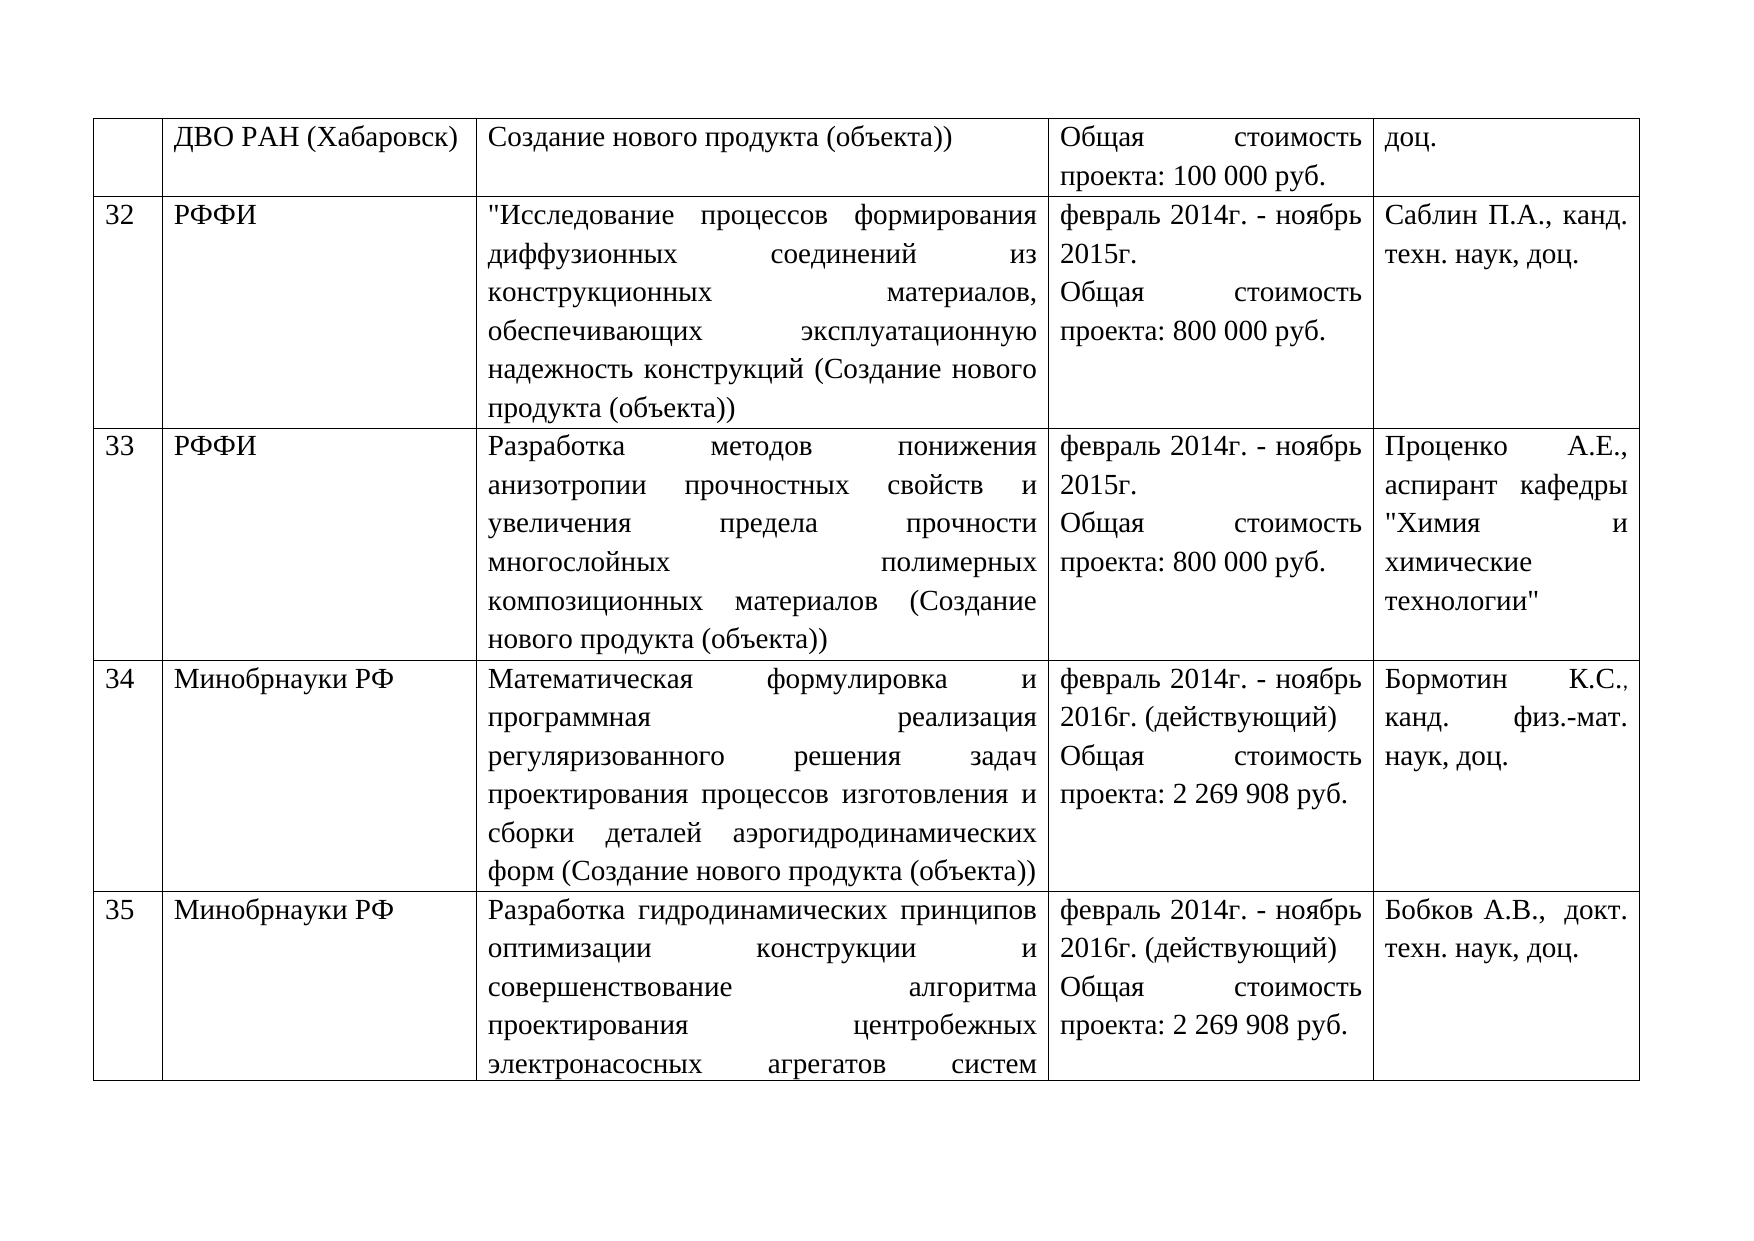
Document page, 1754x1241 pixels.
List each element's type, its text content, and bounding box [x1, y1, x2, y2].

table_cell Разработка методов понижения анизотропии прочностных свойств и увеличения предела прочности многослойных полимерных композиционных материалов (Создание нового продукта (объекта)) [477, 429, 1048, 660]
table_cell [477, 892, 1048, 1079]
table_cell Минобрнауки РФ [163, 892, 476, 1079]
table_cell 34 [94, 661, 162, 891]
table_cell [477, 119, 1048, 196]
table_cell 35 [94, 892, 162, 1079]
table_cell Саблин П.А., канд. техн. наук, доц. [1374, 197, 1639, 427]
table_cell РФФИ [163, 429, 476, 660]
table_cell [1374, 892, 1639, 1079]
table_cell Математическая формулировка и программная реализация регуляризованного решения задач проектирования процессов изготовления и сборки деталей аэрогидродинамических форм (Создание нового продукта (объекта)) [477, 661, 1048, 891]
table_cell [1374, 119, 1639, 196]
table_cell Проценко А.Е., аспирант кафедры "Химия и химические технологии" [1374, 429, 1639, 660]
table_cell Бормотин К.С., канд. физ.-мат. наук, доц. [1374, 661, 1639, 891]
table_cell Минобрнауки РФ [163, 661, 476, 891]
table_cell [163, 119, 476, 196]
table_cell РФФИ [163, 197, 476, 427]
table_cell 32 [94, 197, 162, 427]
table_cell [1049, 892, 1373, 1079]
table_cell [1049, 119, 1373, 196]
table_cell февраль 2014г. - ноябрь 2015г. Общая стоимость проекта: 800 000 руб. [1049, 429, 1373, 660]
table_cell февраль 2014г. - ноябрь 2015г. Общая стоимость проекта: 800 000 руб. [1049, 197, 1373, 427]
table_cell 33 [94, 429, 162, 660]
table_cell "Исследование процессов формирования диффузионных соединений из конструкционных материалов, обеспечивающих эксплуатационную надежность конструкций (Создание нового продукта (объекта)) [477, 197, 1048, 427]
table_cell 31 [94, 119, 162, 196]
table_cell февраль 2014г. - ноябрь 2016г. (действующий) Общая стоимость проекта: 2 269 908 руб. [1049, 661, 1373, 891]
